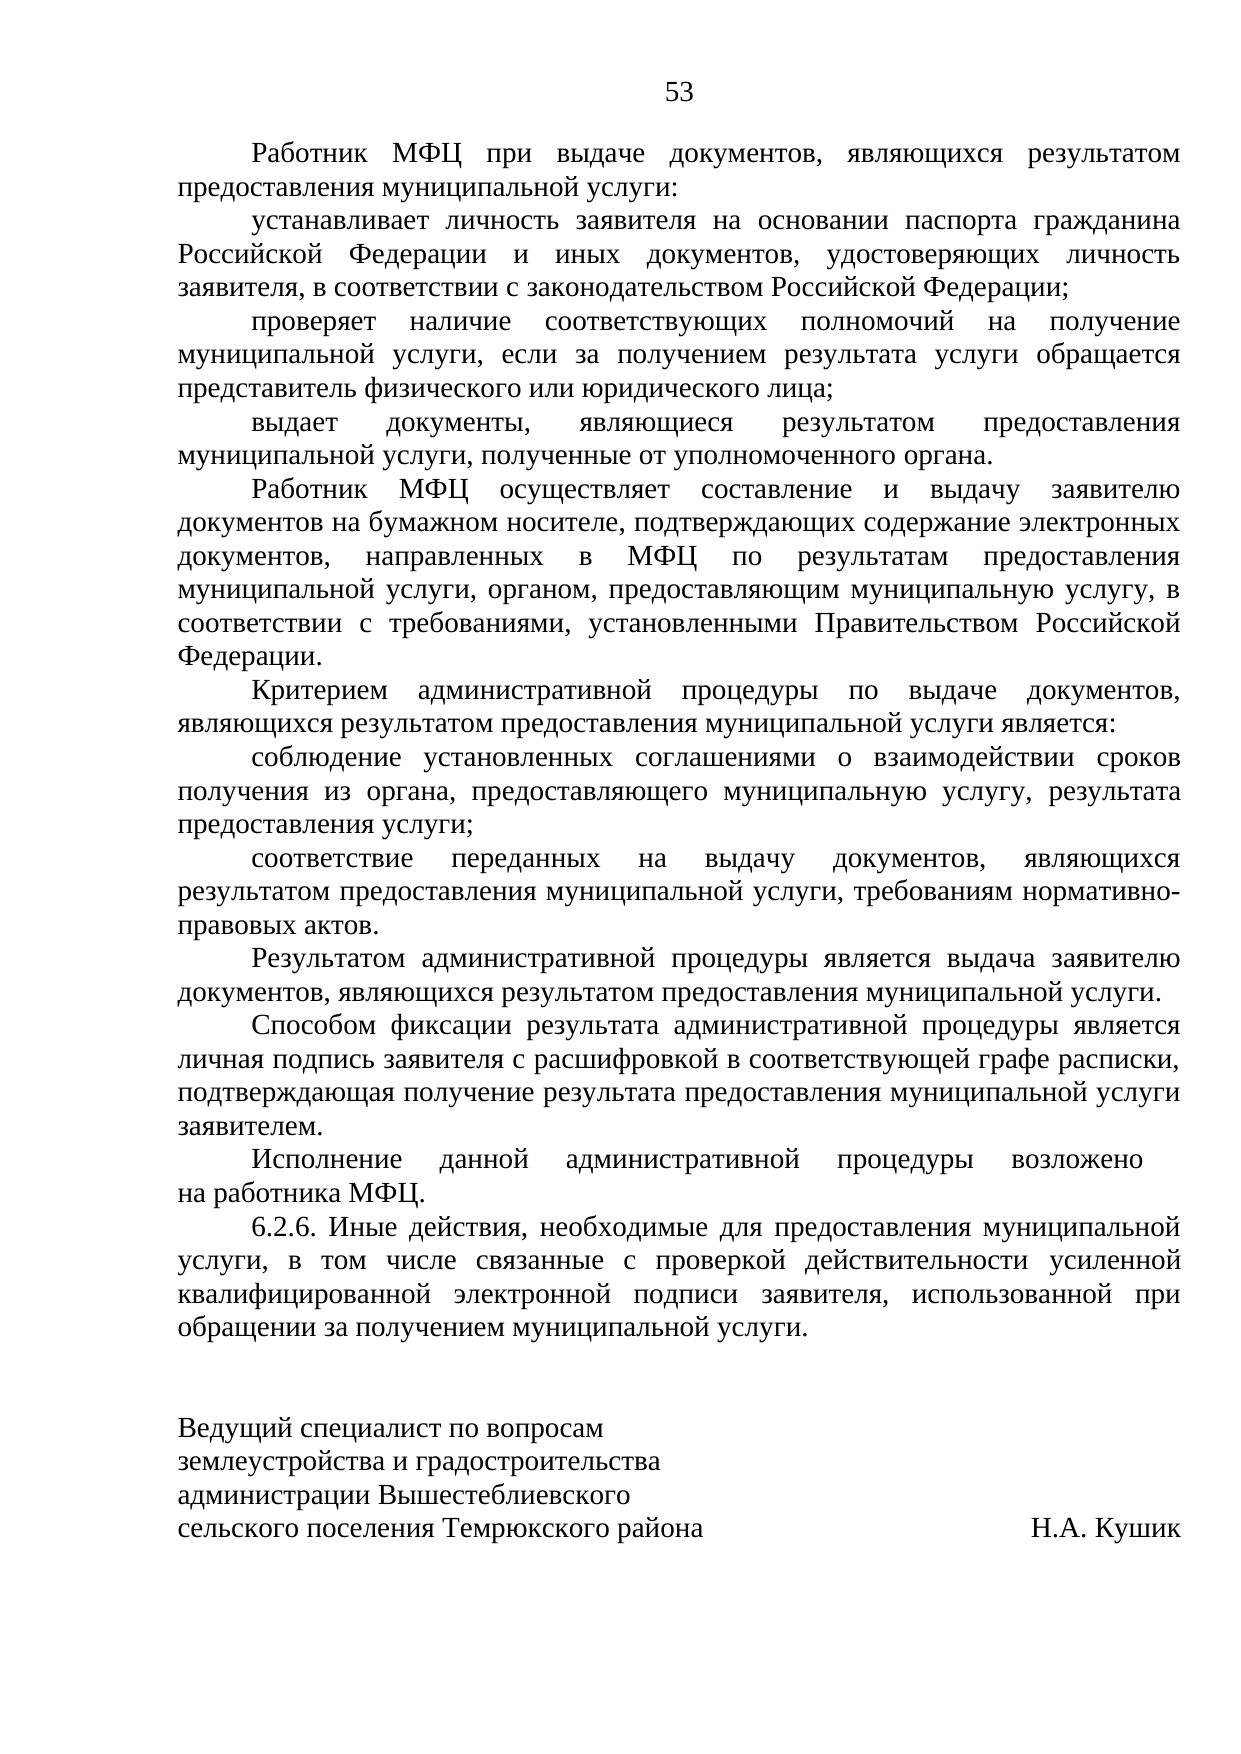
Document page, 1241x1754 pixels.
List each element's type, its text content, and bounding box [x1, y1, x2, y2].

text 6.2.6. Иные действия, необходимые для предоставления муниципальной услуги, в том числе связанные с проверкой действительности усиленной квалифицированной электронной подписи заявителя, использованной при обращении за получением муниципальной услуги. [177, 1209, 1181, 1343]
text Способом фиксации результата административной процедуры является личная подпись заявителя с расшифровкой в соответствующей графе расписки, подтверждающая получение результата предоставления муниципальной услуги заявителем. [177, 1007, 1181, 1142]
text сельского поселения Темрюкского района Н.А. Кушик [177, 1511, 1181, 1578]
text администрации Вышестеблиевского [177, 1477, 1181, 1511]
text Ведущий специалист по вопросам [177, 1410, 1181, 1443]
text соответствие переданных на выдачу документов, являющихся результатом предоставления муниципальной услуги, требованиям нормативно-правовых актов. [177, 840, 1181, 940]
text Работник МФЦ осуществляет составление и выдачу заявителю документов на бумажном носителе, подтверждающих содержание электронных документов, направленных в МФЦ по результатам предоставления муниципальной услуги, органом, предоставляющим муниципальную услугу, в соответствии с требованиями, установленными Правительством Российской Федерации. [177, 471, 1181, 672]
text Результатом административной процедуры является выдача заявителю документов, являющихся результатом предоставления муниципальной услуги. [177, 940, 1181, 1007]
text устанавливает личность заявителя на основании паспорта гражданина Российской Федерации и иных документов, удостоверяющих личность заявителя, в соответствии с законодательством Российской Федерации; [177, 202, 1181, 303]
text Работник МФЦ при выдаче документов, являющихся результатом предоставления муниципальной услуги: [177, 135, 1181, 202]
text соблюдение установленных соглашениями о взаимодействии сроков получения из органа, предоставляющего муниципальную услугу, результата предоставления услуги; [177, 739, 1181, 840]
text землеустройства и градостроительства [177, 1443, 1181, 1477]
text Критерием административной процедуры по выдаче документов, являющихся результатом предоставления муниципальной услуги является: [177, 672, 1181, 739]
text проверяет наличие соответствующих полномочий на получение муниципальной услуги, если за получением результата услуги обращается представитель физического или юридического лица; [177, 303, 1181, 404]
text выдает документы, являющиеся результатом предоставления муниципальной услуги, полученные от уполномоченного органа. [177, 404, 1181, 471]
text Исполнение данной административной процедуры возложено на работника МФЦ. [177, 1142, 1181, 1209]
